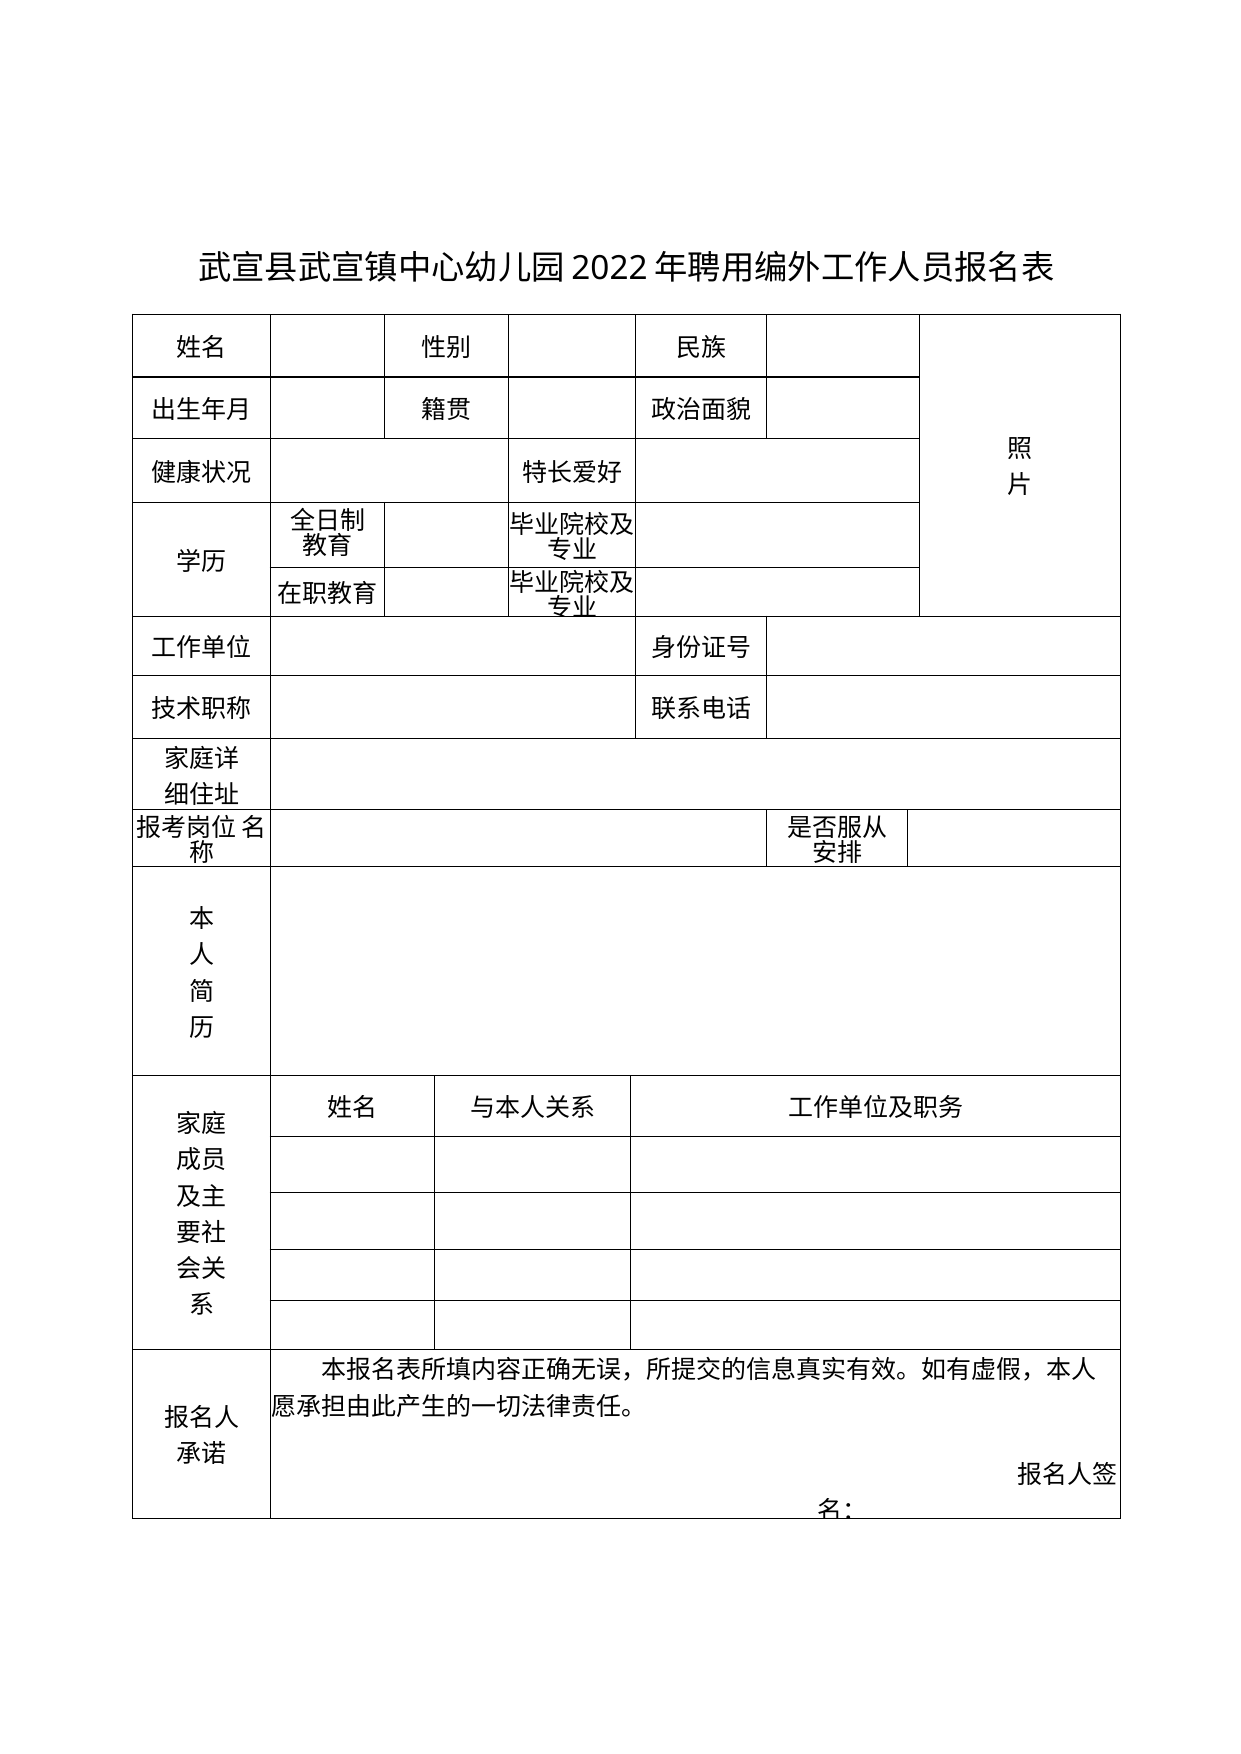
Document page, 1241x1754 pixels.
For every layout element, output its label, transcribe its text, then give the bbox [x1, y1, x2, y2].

table_cell [767, 617, 1120, 674]
table_cell [271, 867, 1120, 1075]
table_cell [631, 1137, 1120, 1192]
table_cell [435, 1137, 630, 1192]
table_cell 家庭详 细住址 [133, 739, 270, 809]
text 武宣县武宣镇中心幼儿园2022年聘用编外工作人员报名表 [165, 233, 1087, 298]
table_cell 家庭 成员 及主 要社 会关 系 [133, 1076, 270, 1349]
table_header 姓名 [133, 315, 270, 376]
table_cell 全日制 教育 [271, 503, 384, 567]
table_cell 联系电话 [636, 676, 766, 737]
table_cell 学历 [133, 503, 270, 616]
table_cell 身份证号 [636, 617, 766, 674]
table_cell 技术职称 [133, 676, 270, 737]
table_cell [435, 1301, 630, 1349]
table_cell [271, 1193, 434, 1249]
table_cell 本 人 简 历 [133, 867, 270, 1075]
table_cell 健康状况 [133, 439, 270, 502]
table_cell 毕业院校及专业 [509, 503, 635, 567]
table_cell [271, 1301, 434, 1349]
table_cell [271, 810, 766, 866]
table_cell [271, 1250, 434, 1300]
table_cell 毕业院校及专业 [509, 568, 635, 616]
table_cell [767, 676, 1120, 737]
table_header 民族 [636, 315, 766, 376]
table_cell 报名人 承诺 [133, 1350, 270, 1517]
table_cell [271, 1137, 434, 1192]
table_cell 特长爱好 [509, 439, 635, 502]
table_cell [385, 568, 508, 616]
table_cell [271, 739, 1120, 809]
table_cell [636, 568, 919, 616]
table_cell [385, 503, 508, 567]
table_cell [631, 1193, 1120, 1249]
table_cell [435, 1250, 630, 1300]
table_cell [631, 1250, 1120, 1300]
table_cell [271, 378, 384, 438]
table_cell 出生年月 [133, 378, 270, 438]
table_cell [636, 439, 919, 502]
table_cell [271, 617, 635, 674]
table_header 照 片 [920, 315, 1120, 616]
table_cell 本报名表所填内容正确无误，所提交的信息真实有效。如有虚假，本人愿承担由此产生的一切法律责任。 报名人签名： [271, 1350, 1120, 1517]
table_cell 在职教育 [271, 568, 384, 616]
table_cell [509, 378, 635, 438]
table_cell [631, 1301, 1120, 1349]
table_cell 报考岗位 名称 [133, 810, 270, 866]
table_cell [767, 378, 919, 438]
table_cell 工作单位及职务 [631, 1076, 1120, 1136]
table_cell 籍贯 [385, 378, 508, 438]
table_cell [908, 810, 1120, 866]
table_cell [271, 676, 635, 737]
table_cell [636, 503, 919, 567]
table_header 性别 [385, 315, 508, 376]
table_cell 工作单位 [133, 617, 270, 674]
table_cell [435, 1193, 630, 1249]
table_header [767, 315, 919, 376]
table_cell 政治面貌 [636, 378, 766, 438]
table_cell 与本人关系 [435, 1076, 630, 1136]
table_header [509, 315, 635, 376]
table_cell 是否服从 安排 [767, 810, 907, 866]
table_cell [271, 439, 508, 502]
table_cell 姓名 [271, 1076, 434, 1136]
table_header [271, 315, 384, 376]
